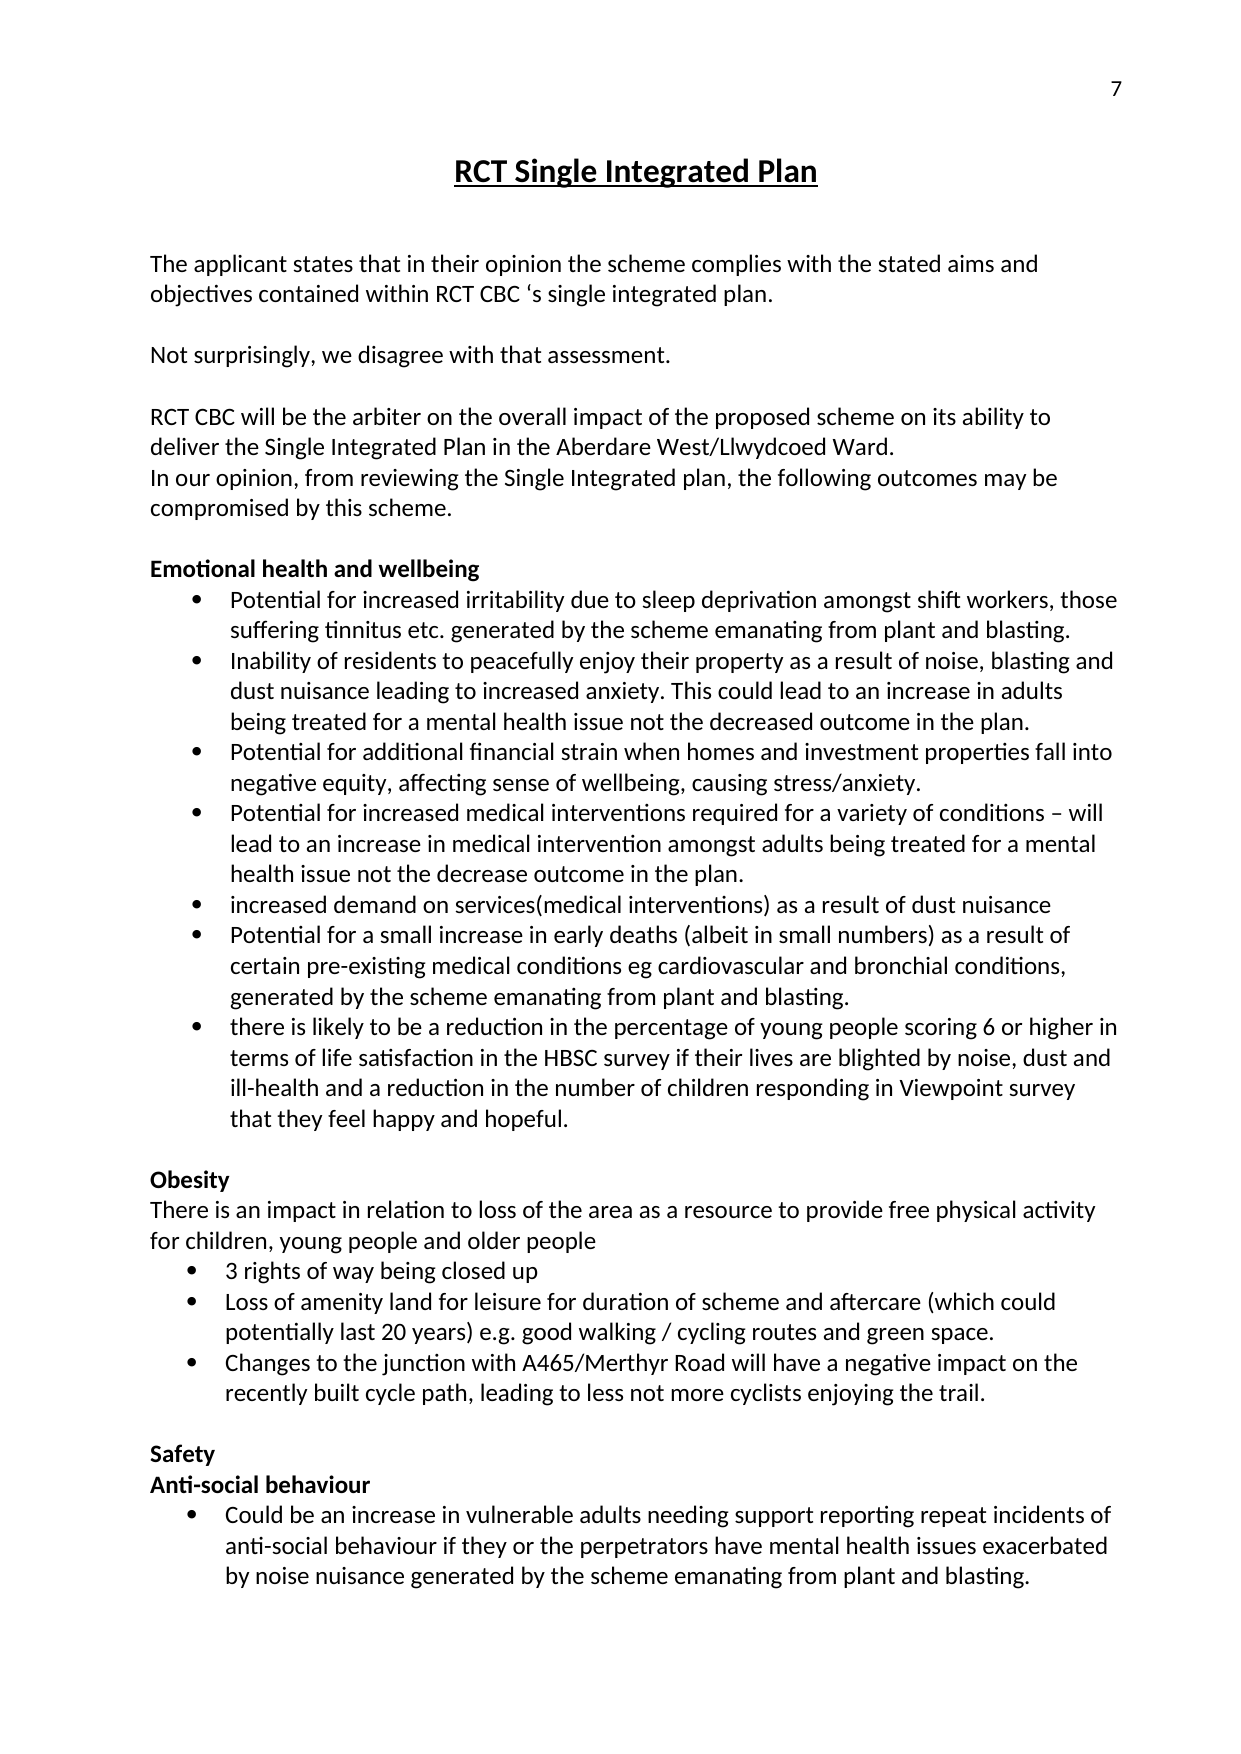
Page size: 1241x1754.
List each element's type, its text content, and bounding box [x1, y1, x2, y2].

list Potential for a small increase in early deaths (albeit in small numbers) as a result of certain pre-existing medical conditions eg cardiovascular and bronchial conditions, generated by the scheme emanating from plant and blasting. [192, 919, 1122, 1011]
text There is an impact in relation to loss of the area as a resource to provide free physical activity for children, young people and older people [150, 1194, 1122, 1255]
list Could be an increase in vulnerable adults needing support reporting repeat incidents of anti-social behaviour if they or the perpetrators have mental health issues exacerbated by noise nuisance generated by the scheme emanating from plant and blasting. [187, 1499, 1122, 1591]
list 3 rights of way being closed up [187, 1255, 1122, 1286]
list increased demand on services(medical interventions) as a result of dust nuisance [192, 889, 1122, 919]
list there is likely to be a reduction in the percentage of young people scoring 6 or higher in terms of life satisfaction in the HBSC survey if their lives are blighted by noise, dust and ill-health and a reduction in the number of children responding in Viewpoint survey that they feel happy and hopeful. [192, 1011, 1122, 1133]
text RCT CBC will be the arbiter on the overall impact of the proposed scheme on its ability to deliver the Single Integrated Plan in the Aberdare West/Llwydcoed Ward. [150, 401, 1122, 462]
text The applicant states that in their opinion the scheme complies with the stated aims and objectives contained within RCT CBC ‘s single integrated plan. [150, 248, 1122, 309]
list Potential for increased irritability due to sleep deprivation amongst shift workers, those suffering tinnitus etc. generated by the scheme emanating from plant and blasting. [192, 584, 1122, 645]
text Emotional health and wellbeing [150, 553, 1122, 584]
text Anti-social behaviour [150, 1469, 1122, 1499]
list Inability of residents to peacefully enjoy their property as a result of noise, blasting and dust nuisance leading to increased anxiety. This could lead to an increase in adults being treated for a mental health issue not the decreased outcome in the plan. [192, 645, 1122, 736]
list Loss of amenity land for leisure for duration of scheme and aftercare (which could potentially last 20 years) e.g. good walking / cycling routes and green space. [187, 1286, 1122, 1347]
text In our opinion, from reviewing the Single Integrated plan, the following outcomes may be compromised by this scheme. [150, 462, 1122, 523]
list Changes to the junction with A465/Merthyr Road will have a negative impact on the recently built cycle path, leading to less not more cyclists enjoying the trail. [187, 1347, 1122, 1408]
text Safety [150, 1438, 1122, 1469]
text RCT Single Integrated Plan [150, 150, 1122, 191]
text Not surprisingly, we disagree with that assessment. [150, 340, 1122, 370]
list Potential for increased medical interventions required for a variety of conditions – will lead to an increase in medical intervention amongst adults being treated for a mental health issue not the decrease outcome in the plan. [192, 797, 1122, 889]
text Obesity [150, 1164, 1122, 1194]
list Potential for additional financial strain when homes and investment properties fall into negative equity, affecting sense of wellbeing, causing stress/anxiety. [192, 736, 1122, 797]
